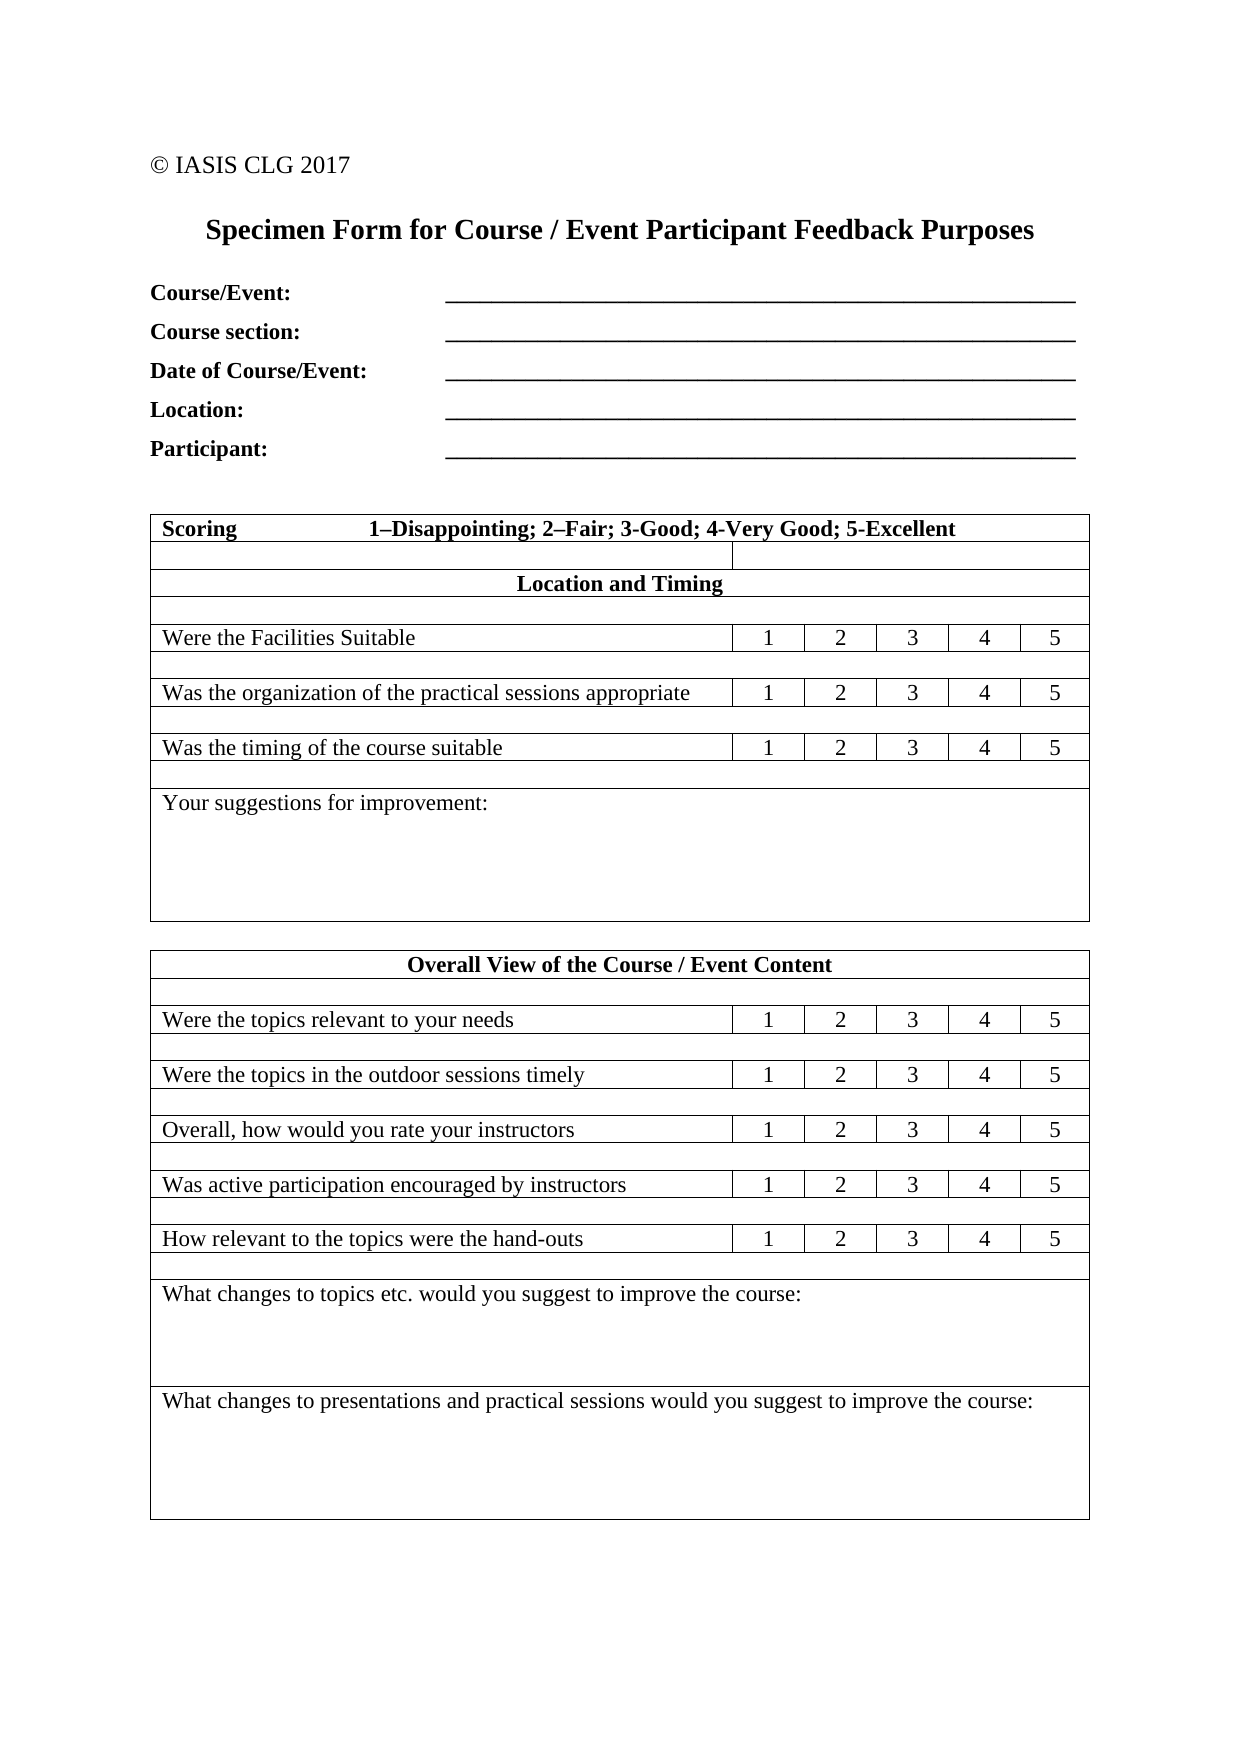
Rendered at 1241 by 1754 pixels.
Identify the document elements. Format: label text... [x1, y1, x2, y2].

table_cell 3 [877, 1171, 948, 1197]
table_cell [733, 542, 1089, 569]
table_cell 2 [805, 1006, 876, 1033]
text Course/Event: _______________________________________________________ [150, 279, 1090, 306]
table_cell 5 [1021, 1061, 1089, 1087]
table_cell 1 [733, 1171, 804, 1197]
text Location: _______________________________________________________ [150, 396, 1090, 422]
table_cell [151, 761, 1089, 788]
table_cell 1 [733, 679, 804, 706]
table_cell [151, 597, 1089, 623]
table_cell 2 [805, 625, 876, 651]
table_cell 4 [949, 1171, 1020, 1197]
table_cell 1 [733, 734, 804, 760]
table_cell [151, 707, 1089, 733]
table_cell 2 [805, 1061, 876, 1087]
table_cell Was the timing of the course suitable [151, 734, 732, 760]
table_cell 5 [1021, 734, 1089, 760]
table_cell 2 [805, 1225, 876, 1252]
table_cell Overall, how would you rate your instructors [151, 1116, 732, 1142]
table_cell 1 [733, 1006, 804, 1033]
text © IASIS CLG 2017 [150, 150, 1090, 179]
table_cell 2 [805, 1171, 876, 1197]
table_cell 1 [733, 1225, 804, 1252]
table_cell Was active participation encouraged by instructors [151, 1171, 732, 1197]
table_cell [151, 1198, 1089, 1224]
table_cell 4 [949, 1006, 1020, 1033]
table_cell [151, 652, 1089, 678]
table_cell 3 [877, 1116, 948, 1142]
text Date of Course/Event: _______________________________________________________ [150, 357, 1090, 383]
text Participant: _______________________________________________________ [150, 435, 1090, 461]
table_cell Were the Facilities Suitable [151, 625, 732, 651]
table_cell 5 [1021, 679, 1089, 706]
table_cell What changes to topics etc. would you suggest to improve the course: [151, 1280, 1089, 1386]
table_cell What changes to presentations and practical sessions would you suggest to improve the course: [151, 1387, 1089, 1518]
table_cell [151, 542, 732, 569]
table_cell 4 [949, 734, 1020, 760]
table_cell 4 [949, 625, 1020, 651]
table_cell Was the organization of the practical sessions appropriate [151, 679, 732, 706]
table_cell Your suggestions for improvement: [151, 789, 1089, 921]
table_header Overall View of the Course / Event Content [151, 951, 1089, 978]
table_cell 2 [805, 1116, 876, 1142]
table_cell 5 [1021, 625, 1089, 651]
table_cell 4 [949, 1061, 1020, 1087]
table_cell Were the topics in the outdoor sessions timely [151, 1061, 732, 1087]
table_cell 4 [949, 679, 1020, 706]
table_cell 3 [877, 1006, 948, 1033]
table_cell [151, 1089, 1089, 1115]
table_cell [151, 1034, 1089, 1060]
table_cell 2 [805, 734, 876, 760]
table_cell 5 [1021, 1171, 1089, 1197]
table_cell Location and Timing [151, 570, 1089, 596]
table_cell [151, 979, 1089, 1005]
table_cell 1 [733, 1061, 804, 1087]
table_cell 3 [877, 679, 948, 706]
text Specimen Form for Course / Event Participant Feedback Purposes [150, 212, 1090, 246]
table_cell 2 [805, 679, 876, 706]
table_cell 5 [1021, 1225, 1089, 1252]
table_cell Were the topics relevant to your needs [151, 1006, 732, 1033]
table_cell [151, 1253, 1089, 1279]
table_cell 3 [877, 1061, 948, 1087]
table_cell 1 [733, 1116, 804, 1142]
table_cell 3 [877, 1225, 948, 1252]
table_cell 5 [1021, 1116, 1089, 1142]
table_cell 4 [949, 1225, 1020, 1252]
table_cell 4 [949, 1116, 1020, 1142]
table_header Scoring 1–Disappointing; 2–Fair; 3-Good; 4-Very Good; 5-Excellent [151, 515, 1089, 541]
table_cell 3 [877, 625, 948, 651]
table_cell How relevant to the topics were the hand-outs [151, 1225, 732, 1252]
text Course section: _______________________________________________________ [150, 318, 1090, 344]
table_cell 1 [733, 625, 804, 651]
table_cell 3 [877, 734, 948, 760]
table_cell 5 [1021, 1006, 1089, 1033]
table_cell [151, 1143, 1089, 1169]
